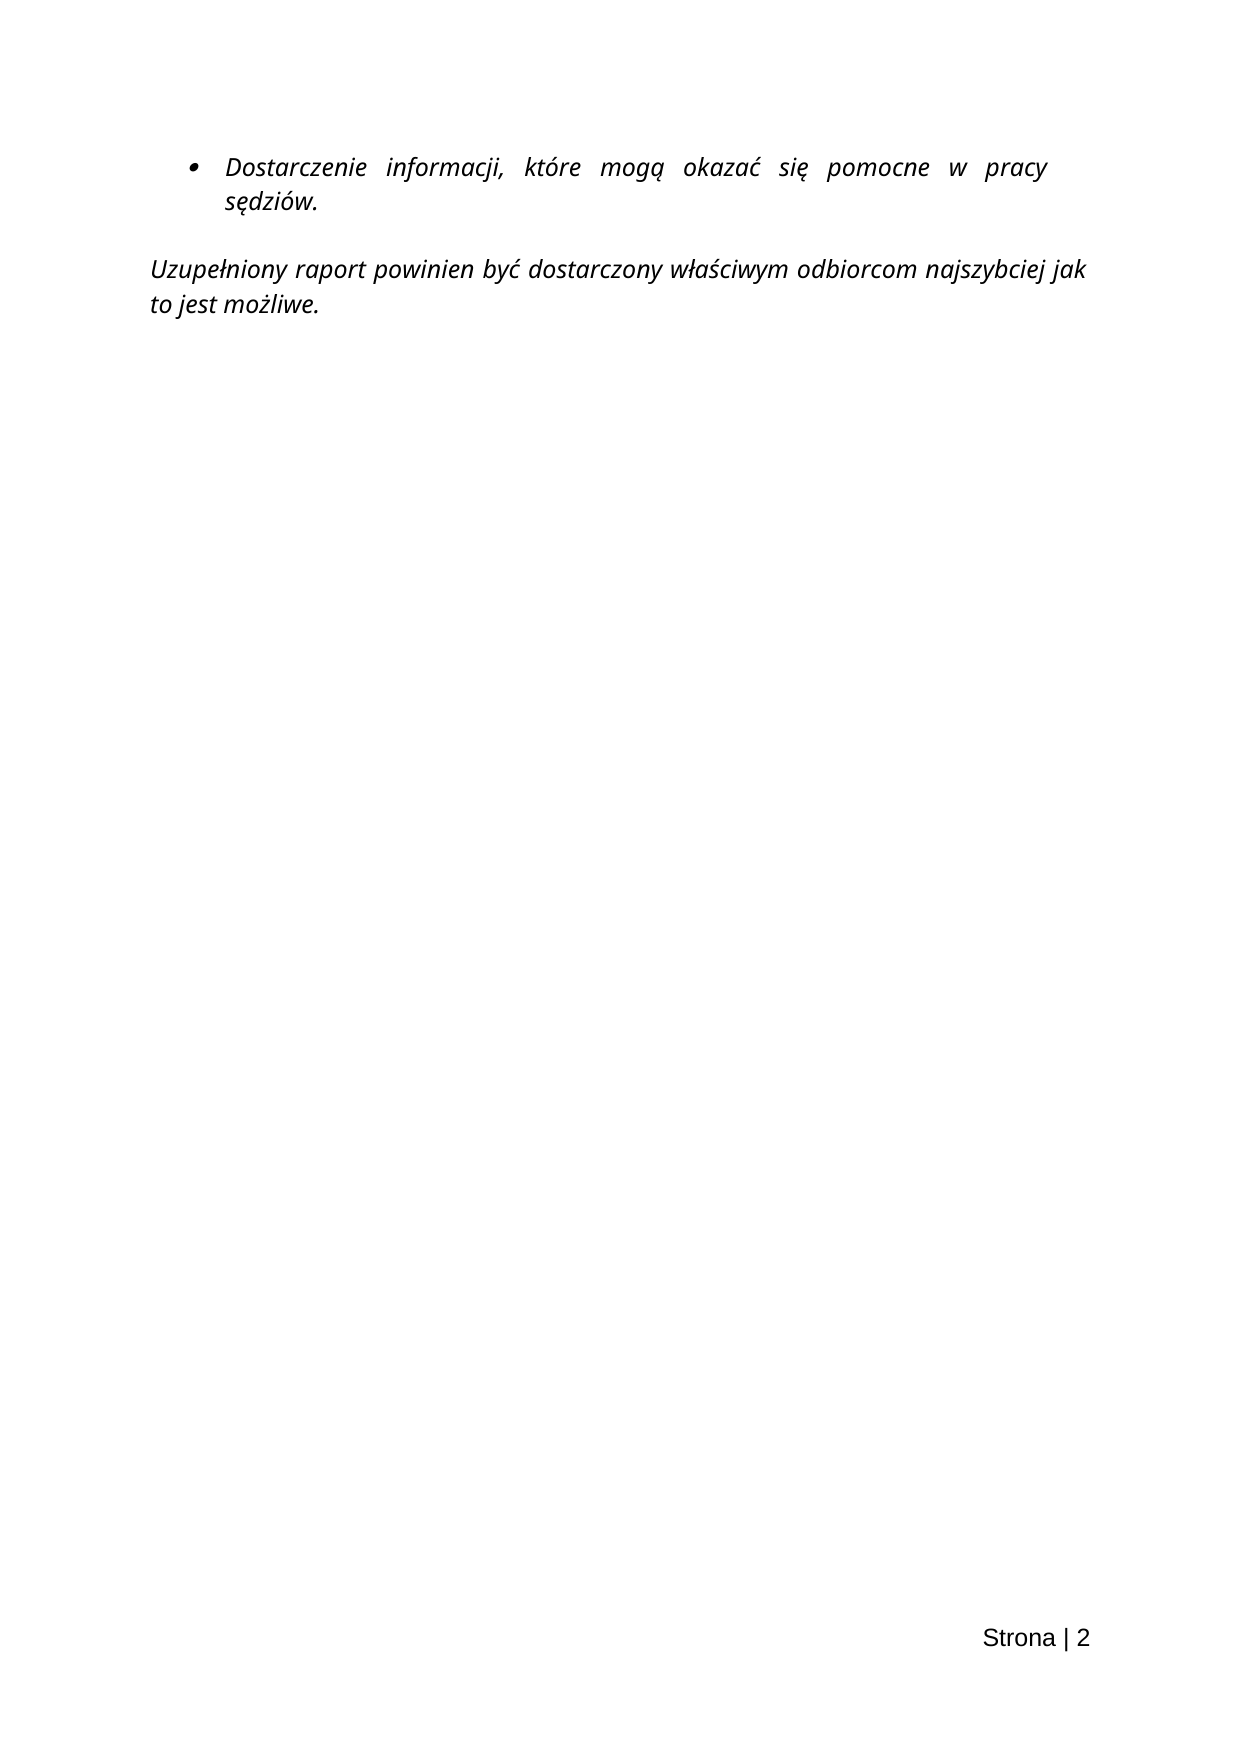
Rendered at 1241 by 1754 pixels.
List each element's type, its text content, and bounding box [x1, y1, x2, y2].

text Uzupełniony raport powinien być dostarczony właściwym odbiorcom najszybciej jak to jest możliwe. [150, 252, 1090, 320]
list Dostarczenie informacji, które mogą okazać się pomocne w pracy sędziów. [187, 150, 1051, 218]
